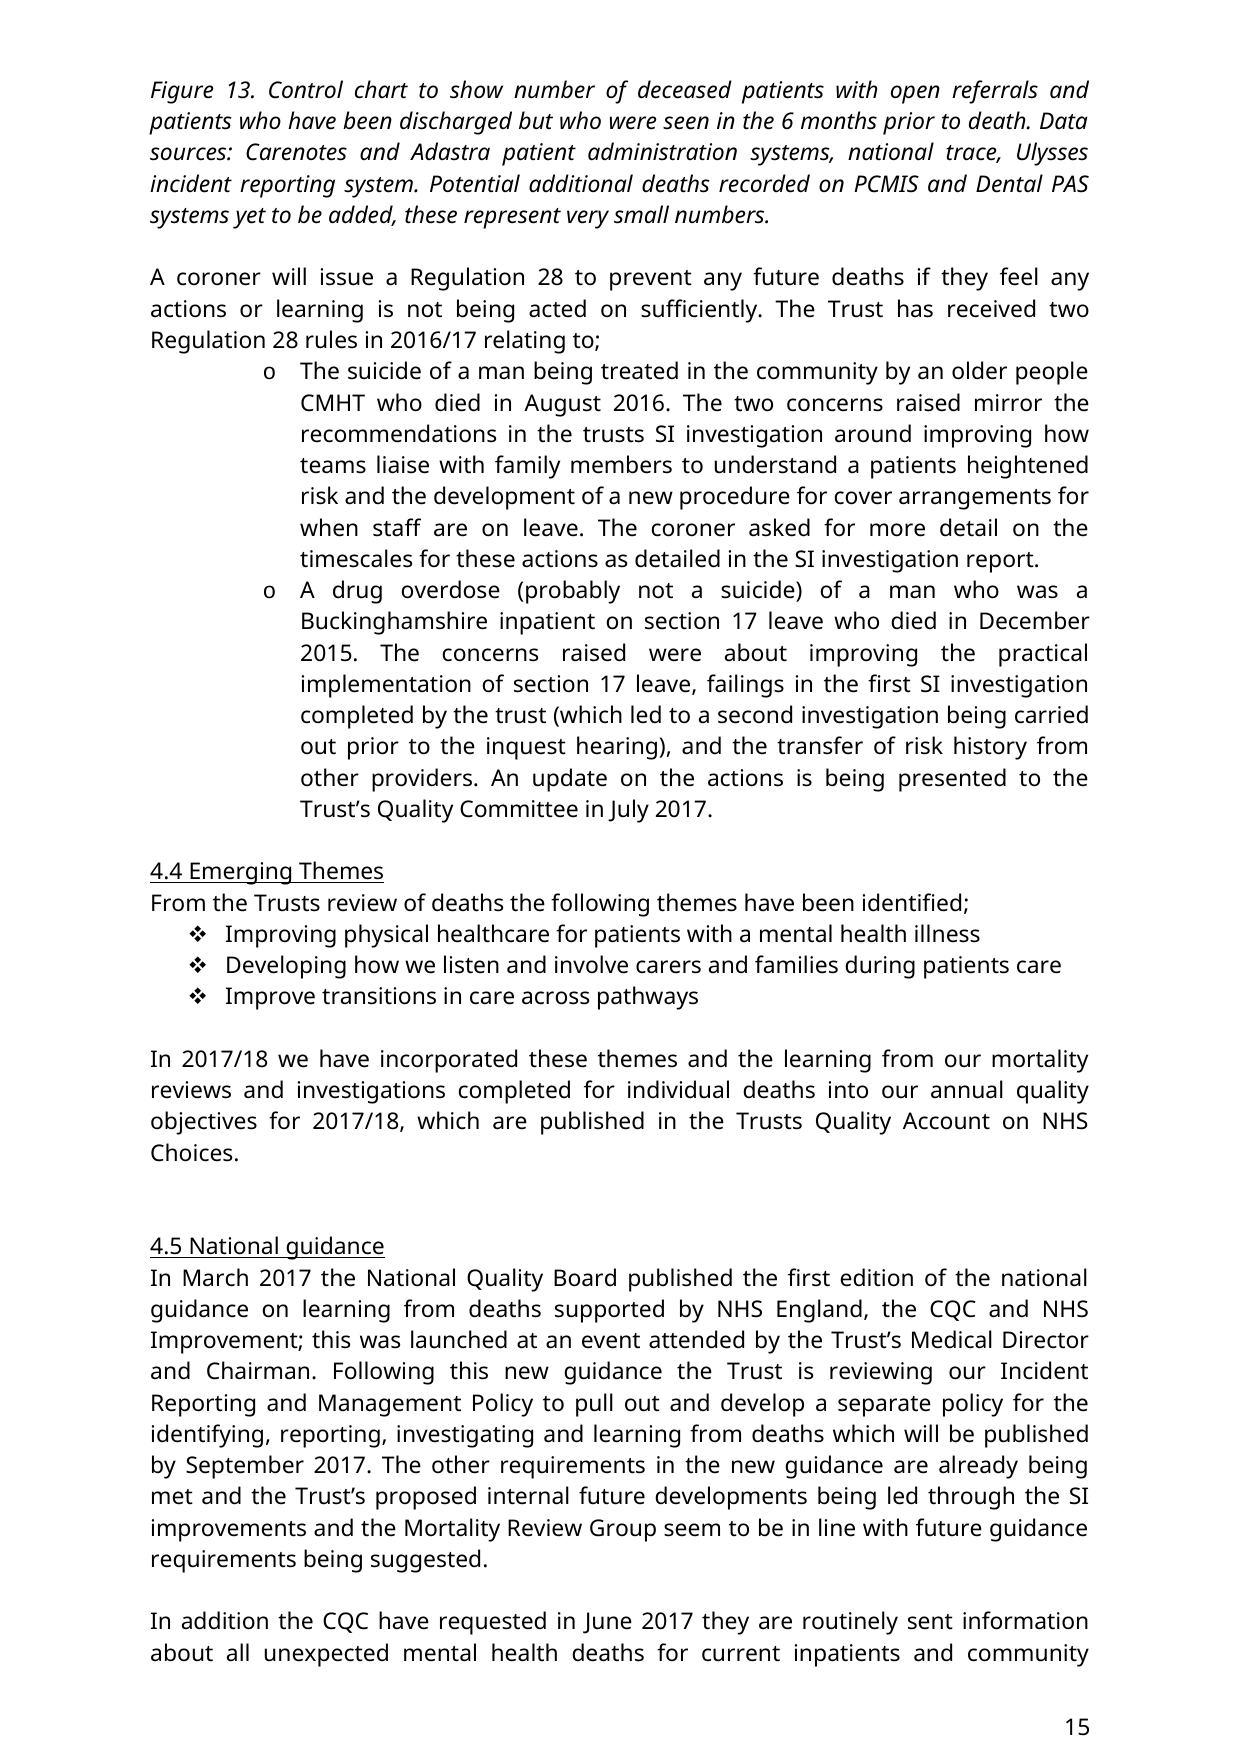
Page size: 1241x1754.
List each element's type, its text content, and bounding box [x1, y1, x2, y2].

text Figure 13. Control chart to show number of deceased patients with open referrals and patients who have been discharged but who were seen in the 6 months prior to death. Data sources: Carenotes and Adastra patient administration systems, national trace, Ulysses incident reporting system. Potential additional deaths recorded on PCMIS and Dental PAS systems yet to be added, these represent very small numbers. [150, 74, 1090, 230]
list Improve transitions in care across pathways [187, 980, 1090, 1012]
text In March 2017 the National Quality Board published the first edition of the national guidance on learning from deaths supported by NHS England, the CQC and NHS Improvement; this was launched at an event attended by the Trust’s Medical Director and Chairman. Following this new guidance the Trust is reviewing our Incident Reporting and Management Policy to pull out and develop a separate policy for the identifying, reporting, investigating and learning from deaths which will be published by September 2017. The other requirements in the new guidance are already being met and the Trust’s proposed internal future developments being led through the SI improvements and the Mortality Review Group seem to be in line with future guidance requirements being suggested. [150, 1262, 1090, 1574]
list The suicide of a man being treated in the community by an older people CMHT who died in August 2016. The two concerns raised mirror the recommendations in the trusts SI investigation around improving how teams liaise with family members to understand a patients heightened risk and the development of a new procedure for cover arrangements for when staff are on leave. The coroner asked for more detail on the timescales for these actions as detailed in the SI investigation report. [262, 355, 1090, 574]
list A drug overdose (probably not a suicide) of a man who was a Buckinghamshire inpatient on section 17 leave who died in December 2015. The concerns raised were about improving the practical implementation of section 17 leave, failings in the first SI investigation completed by the trust (which led to a second investigation being carried out prior to the inquest hearing), and the transfer of risk history from other providers. An update on the actions is being presented to the Trust’s Quality Committee in July 2017. [262, 574, 1090, 824]
list Improving physical healthcare for patients with a mental health illness [187, 918, 1090, 949]
text In 2017/18 we have incorporated these themes and the learning from our mortality reviews and investigations completed for individual deaths into our annual quality objectives for 2017/18, which are published in the Trusts Quality Account on NHS Choices. [150, 1043, 1090, 1168]
text 4.4 Emerging Themes [150, 855, 1090, 887]
text 4.5 National guidance [150, 1230, 1090, 1262]
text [150, 1605, 1090, 1668]
text From the Trusts review of deaths the following themes have been identified; [150, 887, 1090, 918]
list Developing how we listen and involve carers and families during patients care [187, 949, 1090, 980]
text A coroner will issue a Regulation 28 to prevent any future deaths if they feel any actions or learning is not being acted on sufficiently. The Trust has received two Regulation 28 rules in 2016/17 relating to; [150, 261, 1090, 355]
